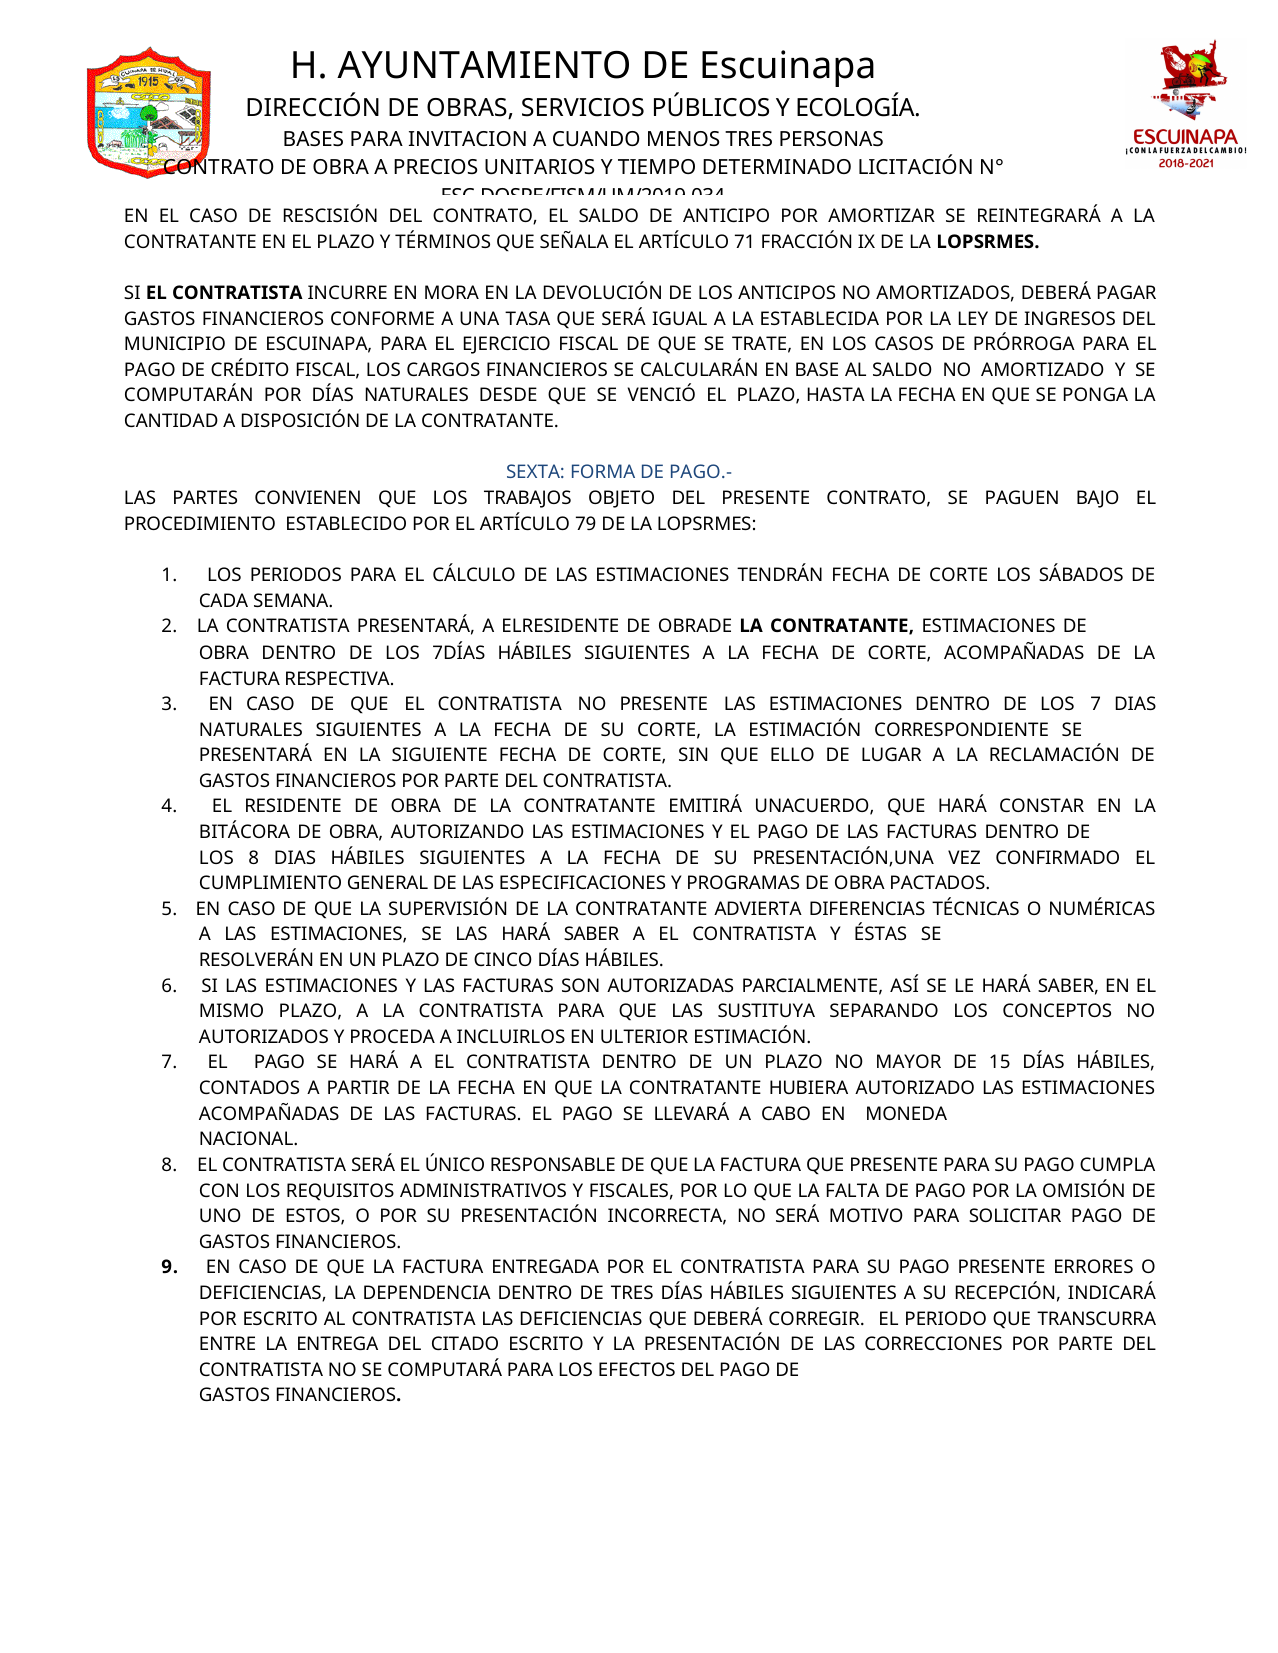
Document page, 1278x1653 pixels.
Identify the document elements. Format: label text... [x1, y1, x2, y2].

text 9. EN CASO DE QUE LA FACTURA ENTREGADA POR EL CONTRATISTA PARA SU PAGO PRESENTE ERRORES O DEFICIENCIAS, LA DEPENDENCIA DENTRO DE TRES DÍAS HÁBILES SIGUIENTES A SU RECEPCIÓN, INDICARÁ POR ESCRITO AL CONTRATISTA LAS DEFICIENCIAS QUE DEBERÁ CORREGIR. EL PERIODO QUE TRANSCURRA ENTRE LA ENTREGA DEL CITADO ESCRITO Y LA PRESENTACIÓN DE LAS CORRECCIONES POR PARTE DEL CONTRATISTA NO SE COMPUTARÁ PARA LOS EFECTOS DEL PAGO DE [161, 1254, 1156, 1381]
text PRESENTARÁ EN LA SIGUIENTE FECHA DE CORTE, SIN QUE ELLO DE LUGAR A LA RECLAMACIÓN DE GASTOS FINANCIEROS POR PARTE DEL CONTRATISTA. [199, 742, 1156, 793]
text LOS 8 DIAS HÁBILES SIGUIENTES A LA FECHA DE SU PRESENTACIÓN,UNA VEZ CONFIRMADO EL CUMPLIMIENTO GENERAL DE LAS ESPECIFICACIONES Y PROGRAMAS DE OBRA PACTADOS. [199, 844, 1156, 895]
text 3. EN CASO DE QUE EL CONTRATISTA NO PRESENTE LAS ESTIMACIONES DENTRO DE LOS 7 DIAS NATURALES SIGUIENTES A LA FECHA DE SU CORTE, LA ESTIMACIÓN CORRESPONDIENTE SE [161, 691, 1156, 742]
text NACIONAL. [199, 1125, 1164, 1151]
text 7. EL PAGO SE HARÁ A EL CONTRATISTA DENTRO DE UN PLAZO NO MAYOR DE 15 DÍAS HÁBILES, CONTADOS A PARTIR DE LA FECHA EN QUE LA CONTRATANTE HUBIERA AUTORIZADO LAS ESTIMACIONES ACOMPAÑADAS DE LAS FACTURAS. EL PAGO SE LLEVARÁ A CABO EN MONEDA [161, 1049, 1156, 1125]
text 2. LA CONTRATISTA PRESENTARÁ, A ELRESIDENTE DE OBRADE LA CONTRATANTE, ESTIMACIONES DE [161, 613, 1164, 638]
text 1. LOS PERIODOS PARA EL CÁLCULO DE LAS ESTIMACIONES TENDRÁN FECHA DE CORTE LOS SÁBADOS DE CADA SEMANA. [161, 562, 1156, 613]
text OBRA DENTRO DE LOS 7DÍAS HÁBILES SIGUIENTES A LA FECHA DE CORTE, ACOMPAÑADAS DE LA FACTURA RESPECTIVA. [199, 639, 1156, 691]
text SEXTA: FORMA DE PAGO.- [506, 459, 771, 484]
picture [1125, 38, 1247, 169]
text RESOLVERÁN EN UN PLAZO DE CINCO DÍAS HÁBILES. [199, 946, 1164, 972]
text 4. EL RESIDENTE DE OBRA DE LA CONTRATANTE EMITIRÁ UNACUERDO, QUE HARÁ CONSTAR EN LA BITÁCORA DE OBRA, AUTORIZANDO LAS ESTIMACIONES Y EL PAGO DE LAS FACTURAS DENTRO DE [161, 793, 1156, 844]
text 6. SI LAS ESTIMACIONES Y LAS FACTURAS SON AUTORIZADAS PARCIALMENTE, ASÍ SE LE HARÁ SABER, EN EL MISMO PLAZO, A LA CONTRATISTA PARA QUE LAS SUSTITUYA SEPARANDO LOS CONCEPTOS NO AUTORIZADOS Y PROCEDA A INCLUIRLOS EN ULTERIOR ESTIMACIÓN. [161, 972, 1156, 1048]
text 8. EL CONTRATISTA SERÁ EL ÚNICO RESPONSABLE DE QUE LA FACTURA QUE PRESENTE PARA SU PAGO CUMPLA CON LOS REQUISITOS ADMINISTRATIVOS Y FISCALES, POR LO QUE LA FALTA DE PAGO POR LA OMISIÓN DE UNO DE ESTOS, O POR SU PRESENTACIÓN INCORRECTA, NO SERÁ MOTIVO PARA SOLICITAR PAGO DE GASTOS FINANCIEROS. [161, 1151, 1156, 1253]
text 5. EN CASO DE QUE LA SUPERVISIÓN DE LA CONTRATANTE ADVIERTA DIFERENCIAS TÉCNICAS O NUMÉRICAS A LAS ESTIMACIONES, SE LAS HARÁ SABER A EL CONTRATISTA Y ÉSTAS SE [161, 895, 1156, 946]
text EN EL CASO DE RESCISIÓN DEL CONTRATO, EL SALDO DE ANTICIPO POR AMORTIZAR SE REINTEGRARÁ A LA CONTRATANTE EN EL PLAZO Y TÉRMINOS QUE SEÑALA EL ARTÍCULO 71 FRACCIÓN IX DE LA LOPSRMES. [124, 158, 1156, 254]
text LAS PARTES CONVIENEN QUE LOS TRABAJOS OBJETO DEL PRESENTE CONTRATO, SE PAGUEN BAJO EL PROCEDIMIENTO ESTABLECIDO POR EL ARTÍCULO 79 DE LA LOPSRMES: [124, 484, 1156, 535]
text GASTOS FINANCIEROS. [199, 1381, 1164, 1407]
picture [86, 45, 213, 180]
text SI EL CONTRATISTA INCURRE EN MORA EN LA DEVOLUCIÓN DE LOS ANTICIPOS NO AMORTIZADOS, DEBERÁ PAGAR GASTOS FINANCIEROS CONFORME A UNA TASA QUE SERÁ IGUAL A LA ESTABLECIDA POR LA LEY DE INGRESOS DEL MUNICIPIO DE ESCUINAPA, PARA EL EJERCICIO FISCAL DE QUE SE TRATE, EN LOS CASOS DE PRÓRROGA PARA EL PAGO DE CRÉDITO FISCAL, LOS CARGOS FINANCIEROS SE CALCULARÁN EN BASE AL SALDO NO AMORTIZADO Y SE COMPUTARÁN POR DÍAS NATURALES DESDE QUE SE VENCIÓ EL PLAZO, HASTA LA FECHA EN QUE SE PONGA LA CANTIDAD A DISPOSICIÓN DE LA CONTRATANTE. [124, 279, 1157, 433]
